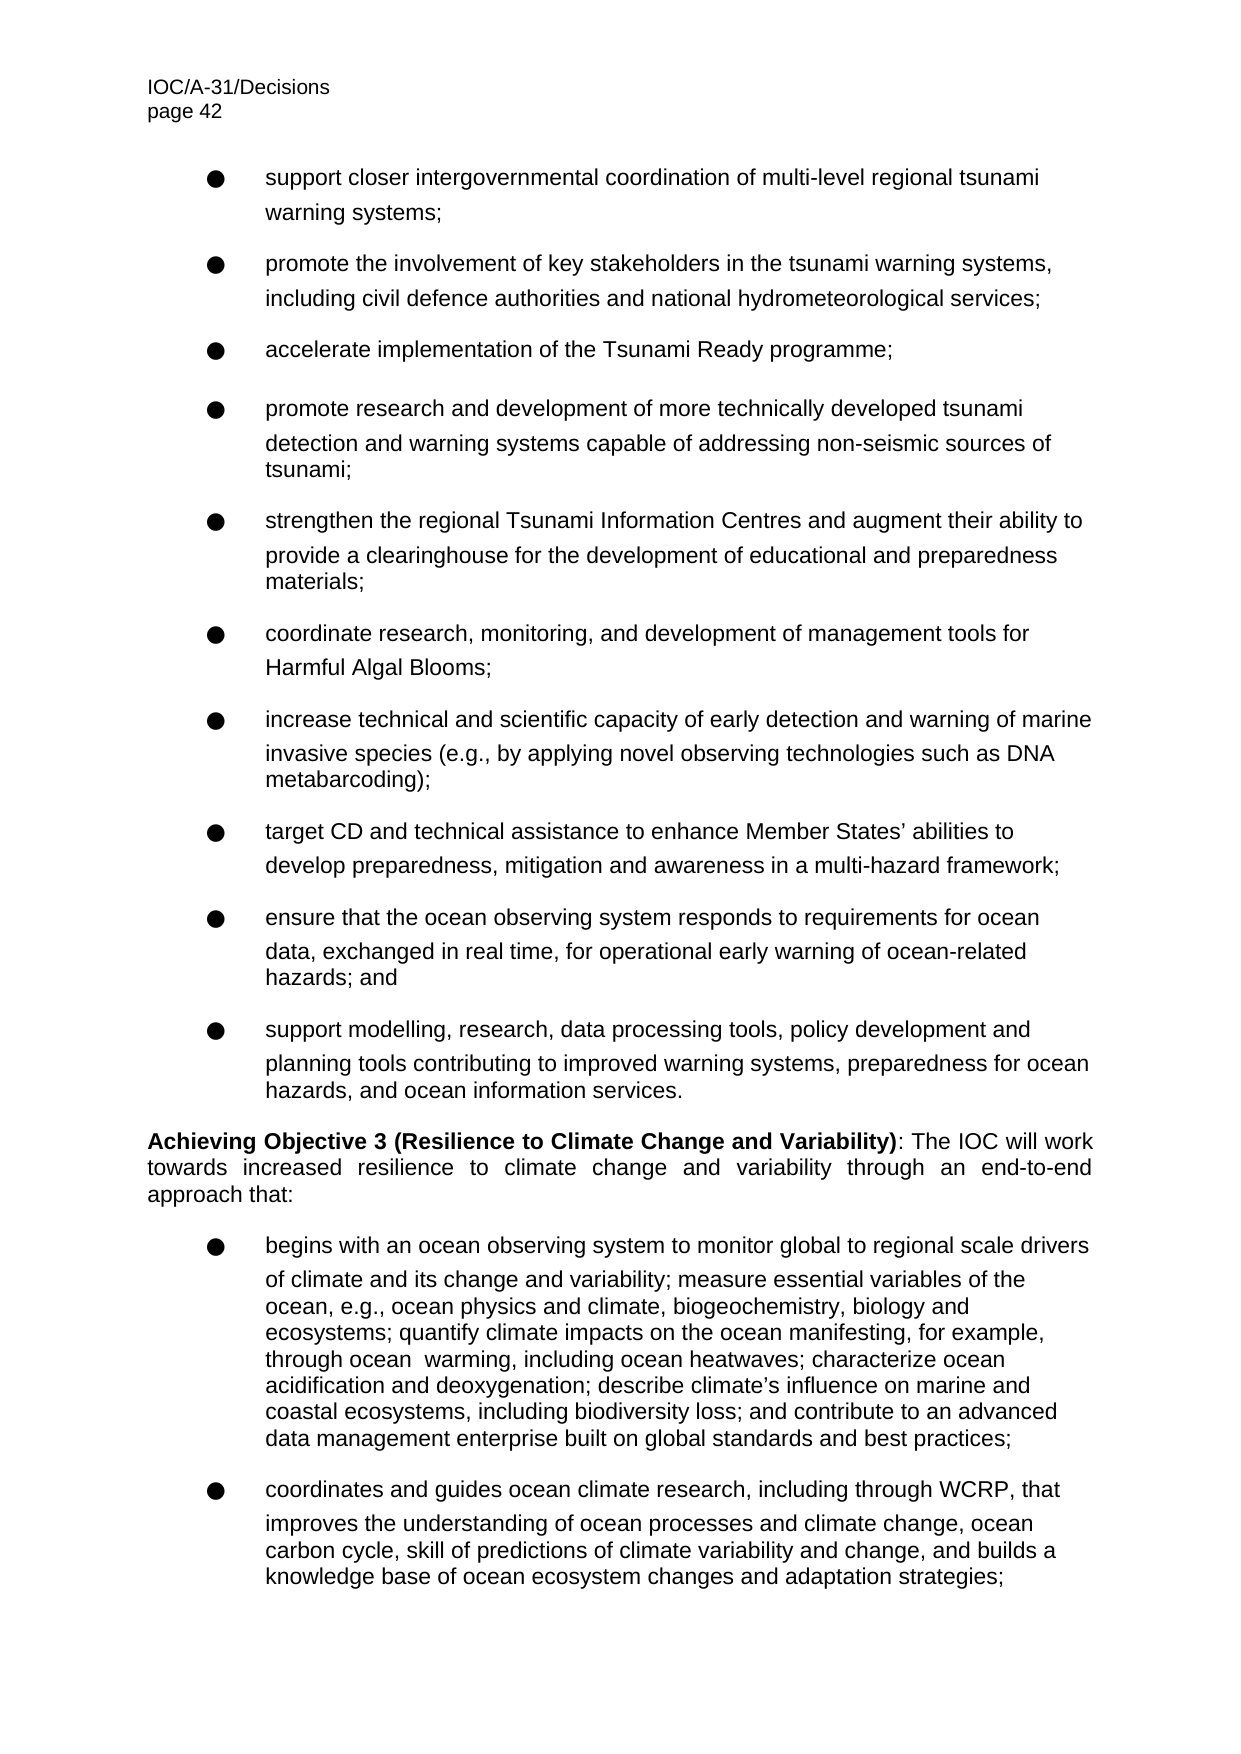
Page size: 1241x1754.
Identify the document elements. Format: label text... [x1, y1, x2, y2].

list coordinate research, monitoring, and development of management tools for Harmful Algal Blooms; [206, 607, 1093, 681]
list increase technical and scientific capacity of early detection and warning of marine invasive species (e.g., by applying novel observing technologies such as DNA metabarcoding); [206, 693, 1093, 793]
list accelerate implementation of the Tsunami Ready programme; [206, 323, 1093, 370]
list begins with an ocean observing system to monitor global to regional scale drivers of climate and its change and variability; measure essential variables of the ocean, e.g., ocean physics and climate, biogeochemistry, biology and ecosystems; quantify climate impacts on the ocean manifesting, for example, through ocean warming, including ocean heatwaves; characterize ocean acidification and deoxygenation; describe climate’s influence on marine and coastal ecosystems, including biodiversity loss; and contribute to an advanced data management enterprise built on global standards and best practices; [206, 1219, 1093, 1451]
list strengthen the regional Tsunami Information Centres and augment their ability to provide a clearinghouse for the development of educational and preparedness materials; [206, 495, 1093, 595]
list promote the involvement of key stakeholders in the tsunami warning systems, including civil defence authorities and national hydrometeorological services; [206, 237, 1093, 311]
list target CD and technical assistance to enhance Member States’ abilities to develop preparedness, mitigation and awareness in a multi-hazard framework; [206, 805, 1093, 878]
text Achieving Objective 3 (Resilience to Climate Change and Variability): The IOC will work towards increased resilience to climate change and variability through an end-to-end approach that: [147, 1128, 1093, 1207]
list support closer intergovernmental coordination of multi-level regional tsunami warning systems; [206, 152, 1093, 225]
list coordinates and guides ocean climate research, including through WCRP, that improves the understanding of ocean processes and climate change, ocean carbon cycle, skill of predictions of climate variability and change, and builds a knowledge base of ocean ecosystem changes and adaptation strategies; [206, 1463, 1093, 1589]
list promote research and development of more technically developed tsunami detection and warning systems capable of addressing non-seismic sources of tsunami; [206, 383, 1093, 482]
list ensure that the ocean observing system responds to requirements for ocean data, exchanged in real time, for operational early warning of ocean-related hazards; and [206, 891, 1093, 991]
list support modelling, research, data processing tools, policy development and planning tools contributing to improved warning systems, preparedness for ocean hazards, and ocean information services. [206, 1003, 1093, 1103]
